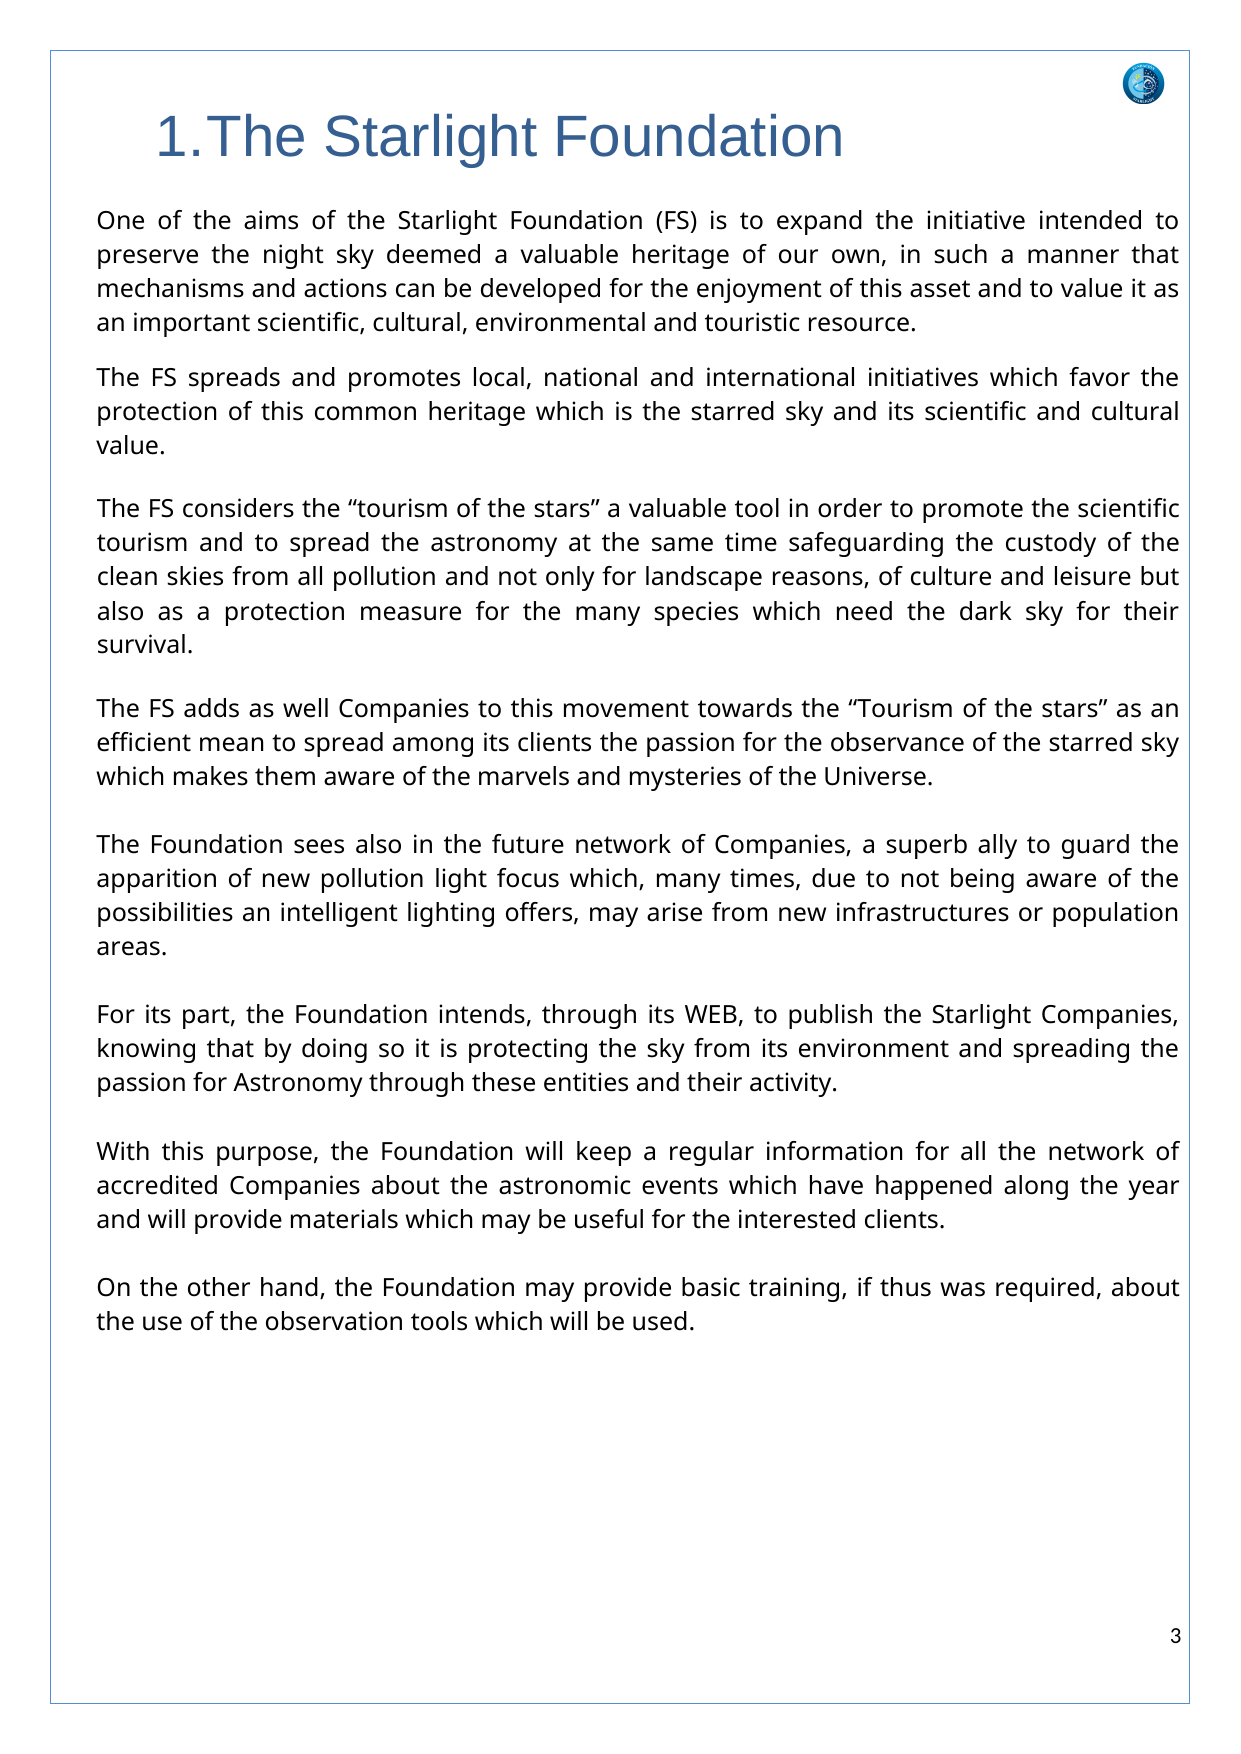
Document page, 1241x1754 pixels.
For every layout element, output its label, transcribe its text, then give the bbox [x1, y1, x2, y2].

text The FS adds as well Companies to this movement towards the “Tourism of the stars” as an efficient mean to spread among its clients the passion for the observance of the starred sky which makes them aware of the marvels and mysteries of the Universe. [96, 690, 1181, 793]
text For its part, the Foundation intends, through its WEB, to publish the Starlight Companies, knowing that by doing so it is protecting the sky from its environment and spreading the passion for Astronomy through these entities and their activity. [96, 997, 1181, 1099]
list The Starlight Foundation [156, 102, 1181, 169]
text The FS considers the “tourism of the stars” a valuable tool in order to promote the scientific tourism and to spread the astronomy at the same time safeguarding the custody of the clean skies from all pollution and not only for landscape reasons, of culture and leisure but also as a protection measure for the many species which need the dark sky for their survival. [97, 491, 1181, 661]
text The FS spreads and promotes local, national and international initiatives which favor the protection of this common heritage which is the starred sky and its scientific and cultural value. [96, 359, 1181, 462]
text The Foundation sees also in the future network of Companies, a superb ally to guard the apparition of new pollution light focus which, many times, due to not being aware of the possibilities an intelligent lighting offers, may arise from new infrastructures or population areas. [96, 827, 1181, 963]
text One of the aims of the Starlight Foundation (FS) is to expand the initiative intended to preserve the night sky deemed a valuable heritage of our own, in such a manner that mechanisms and actions can be developed for the enjoyment of this asset and to value it as an important scientific, cultural, environmental and touristic resource. [96, 202, 1181, 339]
text On the other hand, the Foundation may provide basic training, if thus was required, about the use of the observation tools which will be used. [96, 1269, 1181, 1338]
text With this purpose, the Foundation will keep a regular information for all the network of accredited Companies about the astronomic events which have happened along the year and will provide materials which may be useful for the interested clients. [96, 1133, 1181, 1235]
picture [1119, 60, 1167, 104]
